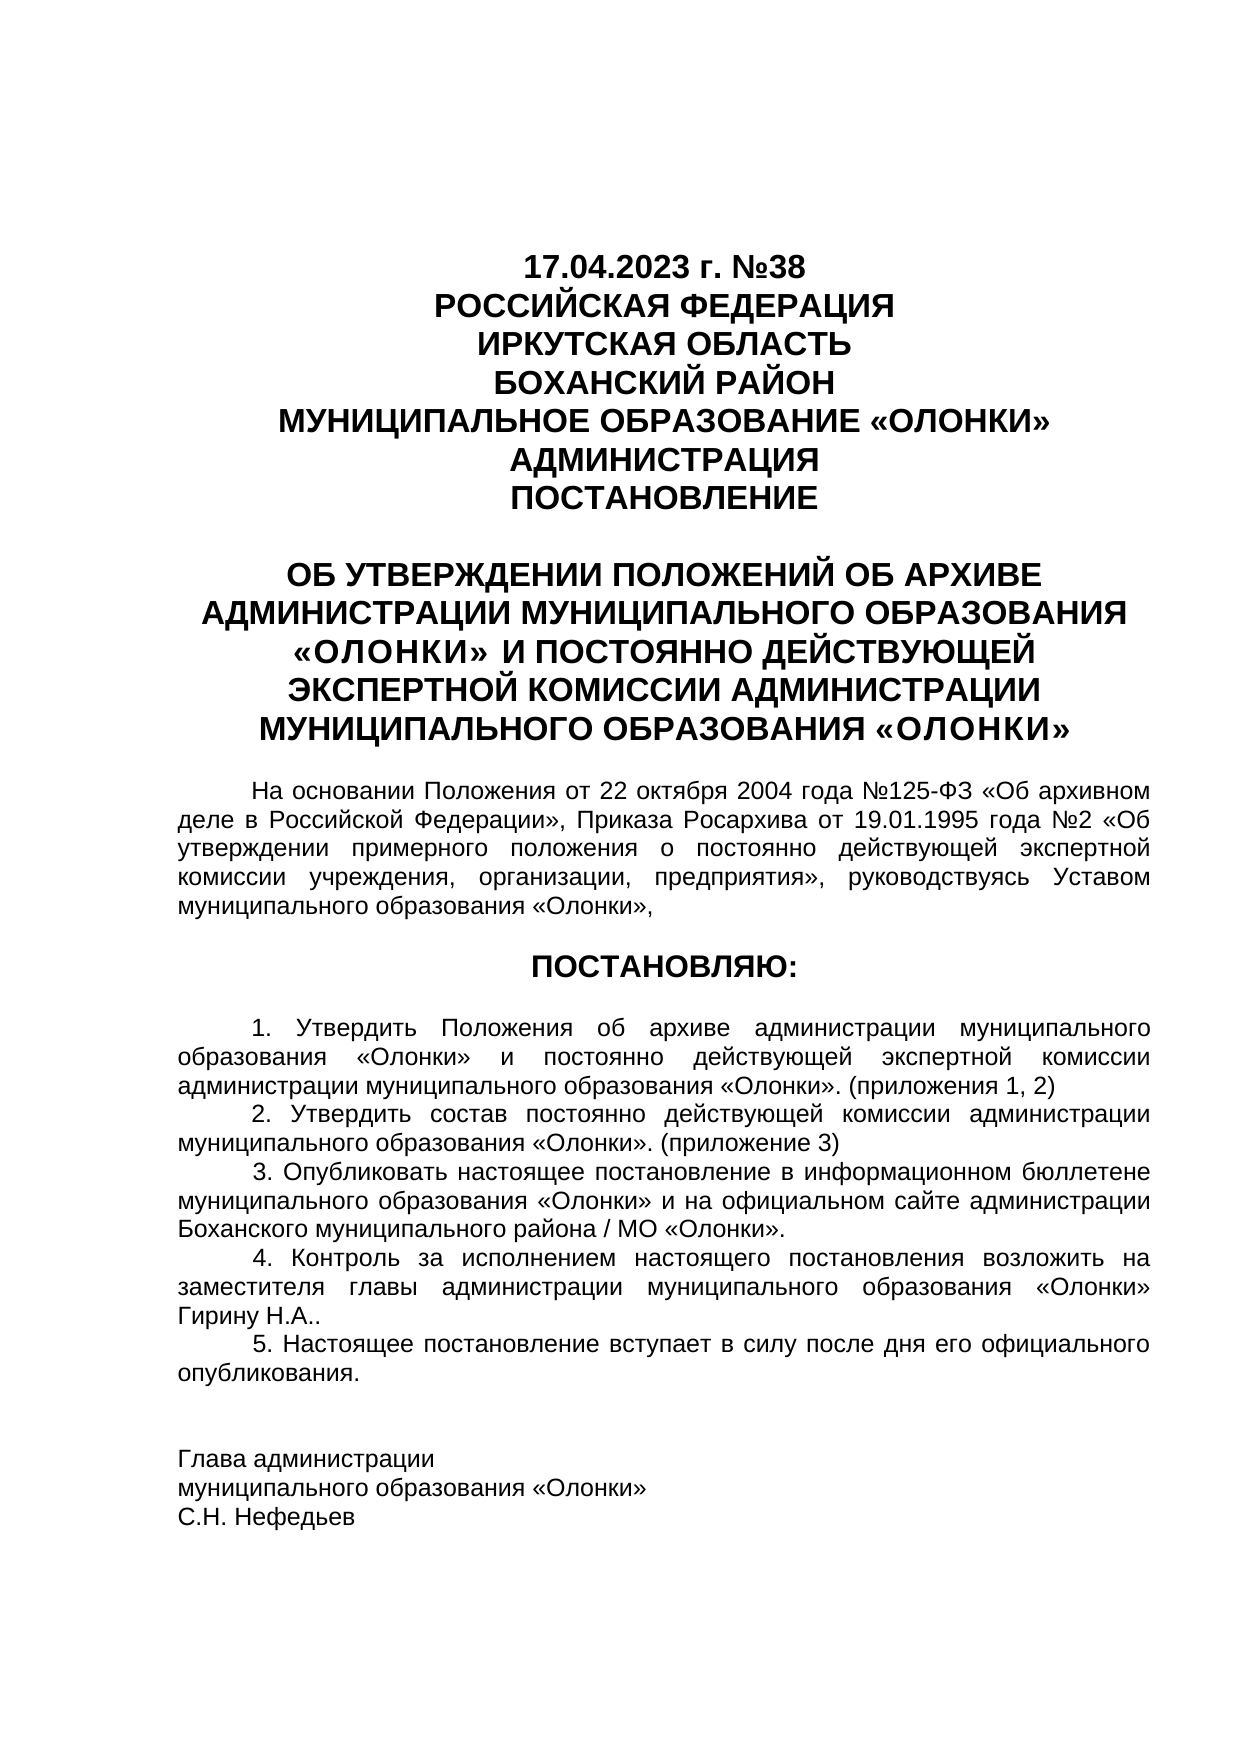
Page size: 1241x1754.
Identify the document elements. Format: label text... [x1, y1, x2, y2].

text 5. Настоящее постановление вступает в силу после дня его официального опубликования. [177, 1329, 1152, 1387]
text ОБ УТВЕРЖДЕНИИ ПОЛОЖЕНИЙ ОБ АРХИВЕ АДМИНИСТРАЦИИ МУНИЦИПАЛЬНОГО ОБРАЗОВАНИЯ «ОЛОНКИ» И ПОСТОЯННО ДЕЙСТВУЮЩЕЙ ЭКСПЕРТНОЙ КОМИССИИ АДМИНИСТРАЦИИ МУНИЦИПАЛЬНОГО ОБРАЗОВАНИЯ «ОЛОНКИ» [177, 555, 1152, 747]
text С.Н. Нефедьев [177, 1502, 1152, 1531]
text 2. Утвердить состав постоянно действующей комиссии администрации муниципального образования «Олонки». (приложение 3) [177, 1099, 1152, 1157]
text муниципального образования «Олонки» [177, 1473, 1152, 1502]
text 1. Утвердить Положения об архиве администрации муниципального образования «Олонки» и постоянно действующей экспертной комиссии администрации муниципального образования «Олонки». (приложения 1, 2) [177, 1013, 1152, 1099]
text На основании Положения от 22 октября 2004 года №125-ФЗ «Об архивном деле в Российской Федерации», Приказа Росархива от 19.01.1995 года №2 «Об утверждении примерного положения о постоянно действующей экспертной комиссии учреждения, организации, предприятия», руководствуясь Уставом муниципального образования «Олонки», [177, 776, 1152, 920]
text ИРКУТСКАЯ ОБЛАСТЬ [177, 324, 1152, 363]
text 17.04.2023 г. №38 [177, 247, 1152, 286]
text ПОСТАНОВЛЯЮ: [177, 948, 1152, 984]
text АДМИНИСТРАЦИЯ [177, 440, 1152, 478]
text Глава администрации [177, 1444, 1152, 1473]
text 3. Опубликовать настоящее постановление в информационном бюллетене муниципального образования «Олонки» и на официальном сайте администрации Боханского муниципального района / МО «Олонки». [177, 1157, 1152, 1243]
text МУНИЦИПАЛЬНОЕ ОБРАЗОВАНИЕ «ОЛОНКИ» [177, 401, 1152, 440]
text РОССИЙСКАЯ ФЕДЕРАЦИЯ [177, 286, 1152, 324]
text ПОСТАНОВЛЕНИЕ [177, 478, 1152, 517]
text 4. Контроль за исполнением настоящего постановления возложить на заместителя главы администрации муниципального образования «Олонки» Гирину Н.А.. [177, 1243, 1152, 1329]
text БОХАНСКИЙ РАЙОН [177, 363, 1152, 401]
